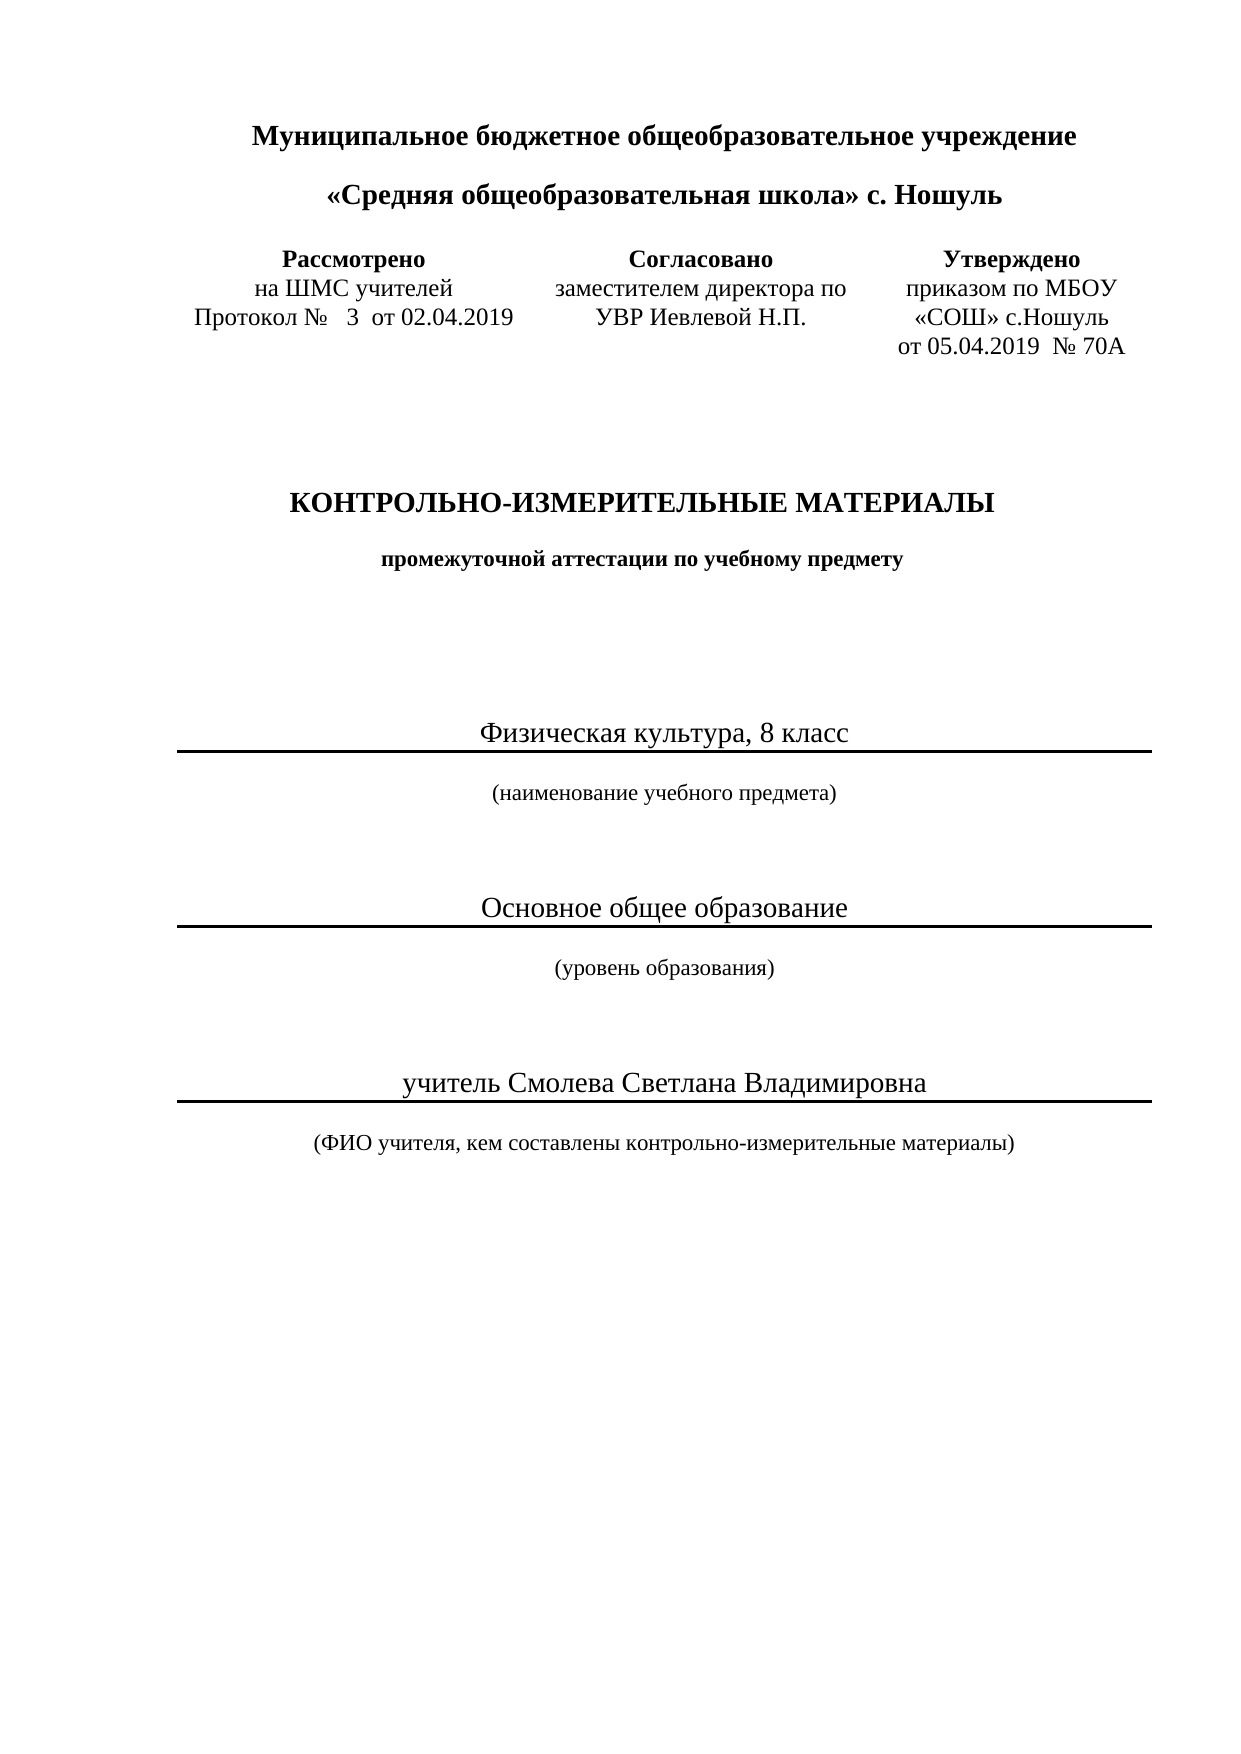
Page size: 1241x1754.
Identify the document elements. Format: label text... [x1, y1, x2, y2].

text промежуточной аттестации по учебному предмету [133, 545, 1152, 571]
text Основное общее образование [177, 890, 1152, 925]
text Физическая культура, 8 класс [177, 715, 1152, 750]
table_header Утверждено [860, 245, 1163, 273]
text «Средняя общеобразовательная школа» с. Ношуль [177, 177, 1152, 211]
table_cell на ШМС учителей Протокол № 3 от 02.04.2019 [166, 273, 541, 359]
table_cell приказом по МБОУ «СОШ» с.Ношуль от 05.04.2019 № 70А [860, 273, 1163, 359]
text (ФИО учителя, кем составлены контрольно-измерительные материалы) [177, 1129, 1152, 1156]
text (наименование учебного предмета) [177, 779, 1152, 806]
table_header Рассмотрено [166, 245, 541, 273]
text учитель Смолева Светлана Владимировна [177, 1065, 1152, 1100]
text КОНТРОЛЬНО-ИЗМЕРИТЕЛЬНЫЕ МАТЕРИАЛЫ [133, 486, 1152, 519]
table_cell заместителем директора по УВР Иевлевой Н.П. [541, 273, 860, 359]
table_header Согласовано [541, 245, 860, 273]
text Муниципальное бюджетное общеобразовательное учреждение [177, 118, 1152, 152]
text (уровень образования) [177, 954, 1152, 981]
